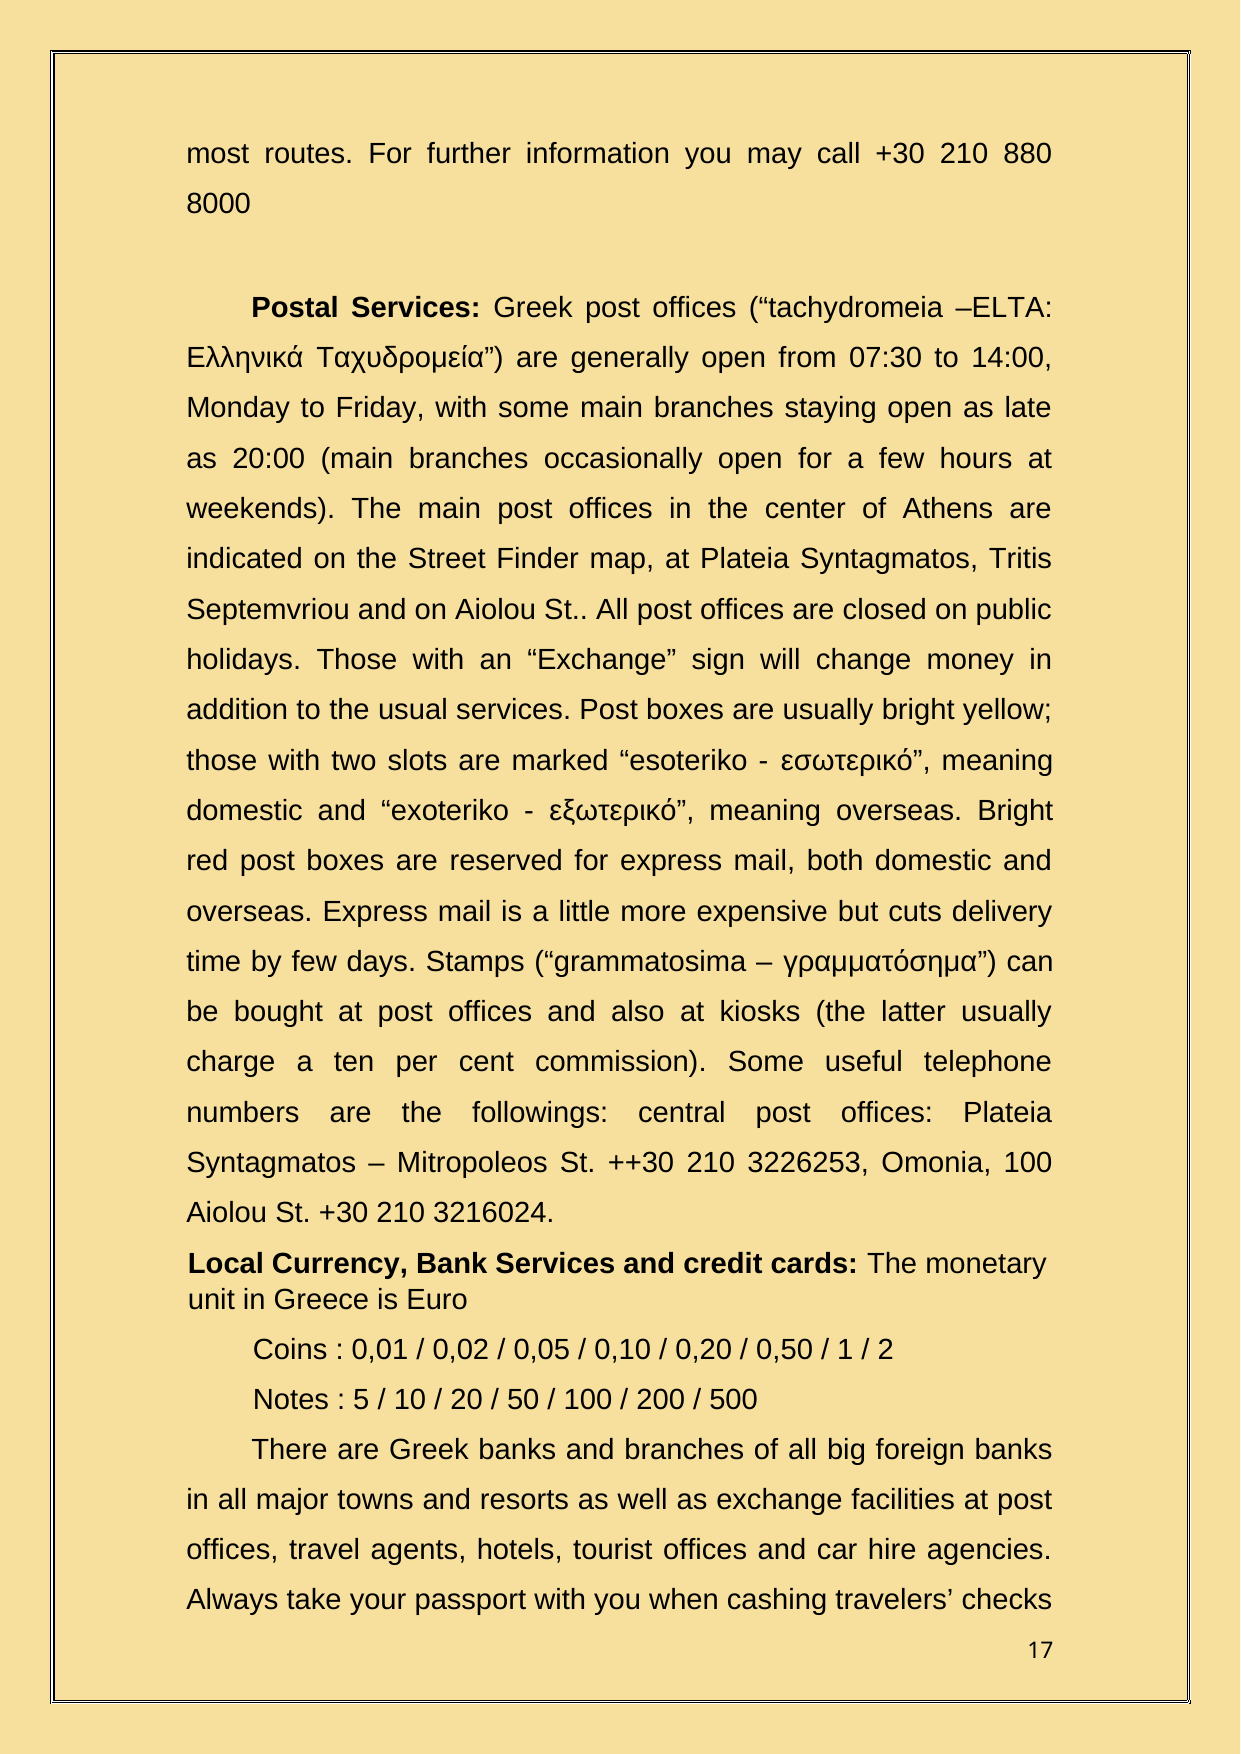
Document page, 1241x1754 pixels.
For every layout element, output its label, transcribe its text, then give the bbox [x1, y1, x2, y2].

text Postal Services: Greek post offices (“tachydromeia –ELTA: Ελληνικά Ταχυδρομεία”) are generally open from 07:30 to 14:00, Monday to Friday, with some main branches staying open as late as 20:00 (main branches occasionally open for a few hours at weekends). The main post offices in the center of Athens are indicated on the Street Finder map, at Plateia Syntagmatos, Tritis Septemvriou and on Aiolou St.. All post offices are closed on public holidays. Those with an “Exchange” sign will change money in addition to the usual services. Post boxes are usually bright yellow; those with two slots are marked “esoteriko - εσωτερικό”, meaning domestic and “exoteriko - εξωτερικό”, meaning overseas. Bright red post boxes are reserved for express mail, both domestic and overseas. Express mail is a little more expensive but cuts delivery time by few days. Stamps (“grammatosima – γραμματόσημα”) can be bought at post offices and also at kiosks (the latter usually charge a ten per cent commission). Some useful telephone numbers are the followings: central post offices: Plateia Syntagmatos – Mitropoleos St. ++30 210 3226253, Omonia, 100 Aiolou St. +30 210 3216024. [186, 290, 1053, 1229]
text Coins : 0,01 / 0,02 / 0,05 / 0,10 / 0,20 / 0,50 / 1 / 2 [253, 1332, 1053, 1366]
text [186, 136, 1053, 219]
text Notes : 5 / 10 / 20 / 50 / 100 / 200 / 500 [253, 1382, 1053, 1416]
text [186, 1432, 1053, 1615]
text Local Currency, Bank Services and credit cards: The monetary unit in Greece is Euro [188, 1246, 1053, 1316]
